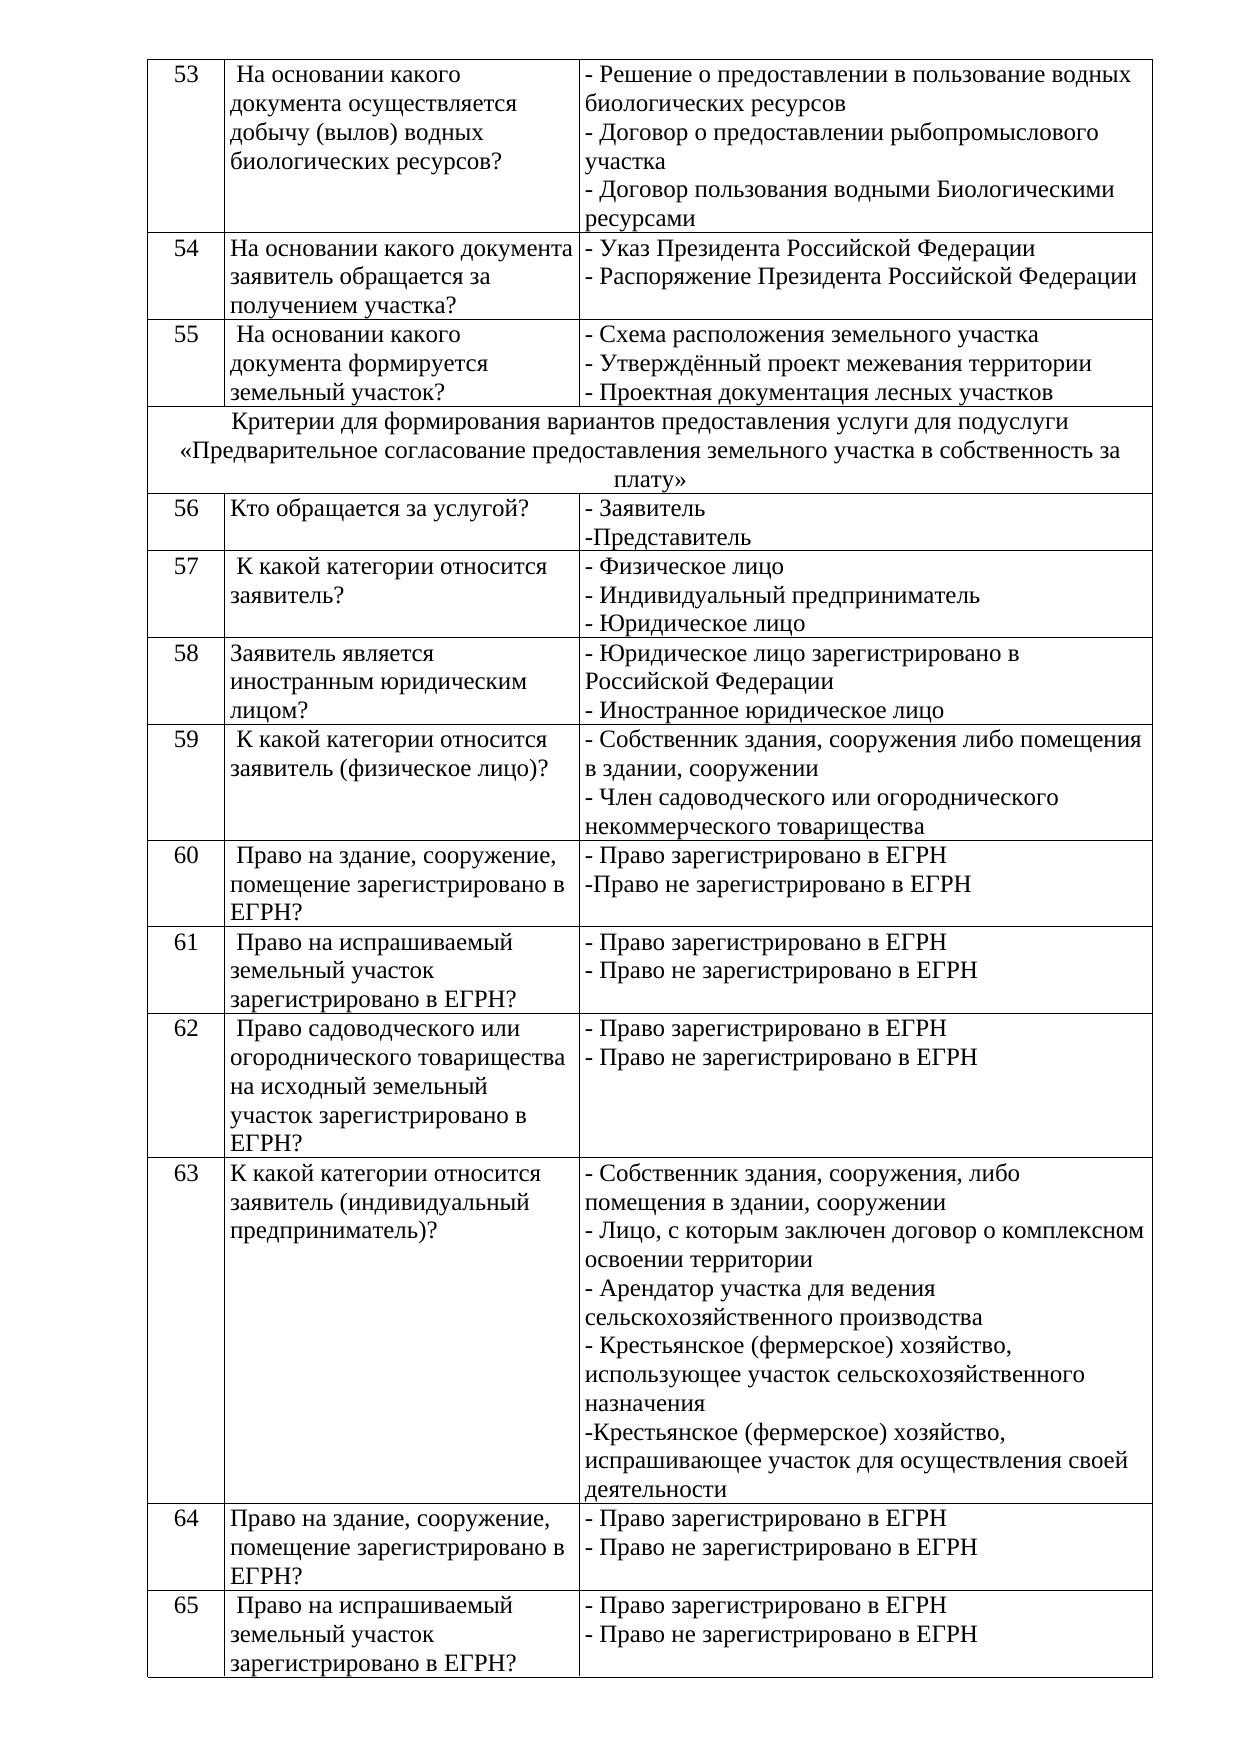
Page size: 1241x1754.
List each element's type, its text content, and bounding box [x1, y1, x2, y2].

table_cell 60 [148, 841, 224, 926]
table_cell - Право зарегистрировано в ЕГРН - Право не зарегистрировано в ЕГРН [580, 927, 1152, 1013]
table_cell 64 [148, 1504, 224, 1589]
table_cell - Физическое лицо - Индивидуальный предприниматель - Юридическое лицо [580, 551, 1152, 637]
table_cell 65 [148, 1591, 224, 1676]
table_cell 61 [148, 927, 224, 1013]
table_cell К какой категории относится заявитель (индивидуальный предприниматель)? [225, 1158, 579, 1503]
table_cell - Право зарегистрировано в ЕГРН -Право не зарегистрировано в ЕГРН [580, 841, 1152, 926]
table_cell 63 [148, 1158, 224, 1503]
table_cell Право на испрашиваемый земельный участок зарегистрировано в ЕГРН? [225, 927, 579, 1013]
table_cell Право на здание, сооружение, помещение зарегистрировано в ЕГРН? [225, 841, 579, 926]
table_cell Кто обращается за услугой? [225, 494, 579, 550]
table_cell - Указ Президента Российской Федерации - Распоряжение Президента Российской Федерации [580, 233, 1152, 319]
table_cell Право на испрашиваемый земельный участок зарегистрировано в ЕГРН? [225, 1591, 579, 1676]
table_cell - Схема расположения земельного участка - Утверждённый проект межевания территории - Проектная документация лесных участков [580, 320, 1152, 406]
table_cell На основании какого документа осуществляется добычу (вылов) водных биологических ресурсов? [225, 60, 579, 232]
table_cell 54 [148, 233, 224, 319]
table_cell На основании какого документа заявитель обращается за получением участка? [225, 233, 579, 319]
table_cell 62 [148, 1014, 224, 1157]
table_cell - Собственник здания, сооружения либо помещения в здании, сооружении - Член садоводческого или огороднического некоммерческого товарищества [580, 725, 1152, 839]
table_cell Критерии для формирования вариантов предоставления услуги для подуслуги «Предварительное согласование предоставления земельного участка в собственность за плату» [148, 407, 1152, 492]
table_cell - Заявитель -Представитель [580, 494, 1152, 550]
table_cell 58 [148, 638, 224, 724]
table_cell 59 [148, 725, 224, 839]
table_cell - Решение о предоставлении в пользование водных биологических ресурсов - Договор о предоставлении рыбопромыслового участка - Договор пользования водными Биологическими ресурсами [580, 60, 1152, 232]
table_cell - Право зарегистрировано в ЕГРН - Право не зарегистрировано в ЕГРН [580, 1014, 1152, 1157]
table_cell К какой категории относится заявитель (физическое лицо)? [225, 725, 579, 839]
table_cell 56 [148, 494, 224, 550]
table_cell Заявитель является иностранным юридическим лицом? [225, 638, 579, 724]
table_cell 53 [148, 60, 224, 232]
table_cell На основании какого документа формируется земельный участок? [225, 320, 579, 406]
table_cell - Право зарегистрировано в ЕГРН - Право не зарегистрировано в ЕГРН [580, 1591, 1152, 1676]
table_cell - Юридическое лицо зарегистрировано в Российской Федерации - Иностранное юридическое лицо [580, 638, 1152, 724]
table_cell 57 [148, 551, 224, 637]
table_cell Право садоводческого или огороднического товарищества на исходный земельный участок зарегистрировано в ЕГРН? [225, 1014, 579, 1157]
table_cell 55 [148, 320, 224, 406]
table_cell Право на здание, сооружение, помещение зарегистрировано в ЕГРН? [225, 1504, 579, 1589]
table_cell - Собственник здания, сооружения, либо помещения в здании, сооружении - Лицо, с которым заключен договор о комплексном освоении территории - Арендатор участка для ведения сельскохозяйственного производства - Крестьянское (фермерское) хозяйство, использующее участок сельскохозяйственного назначения -Крестьянское (фермерское) хозяйство, испрашивающее участок для осуществления своей деятельности [580, 1158, 1152, 1503]
table_cell - Право зарегистрировано в ЕГРН - Право не зарегистрировано в ЕГРН [580, 1504, 1152, 1589]
table_cell К какой категории относится заявитель? [225, 551, 579, 637]
